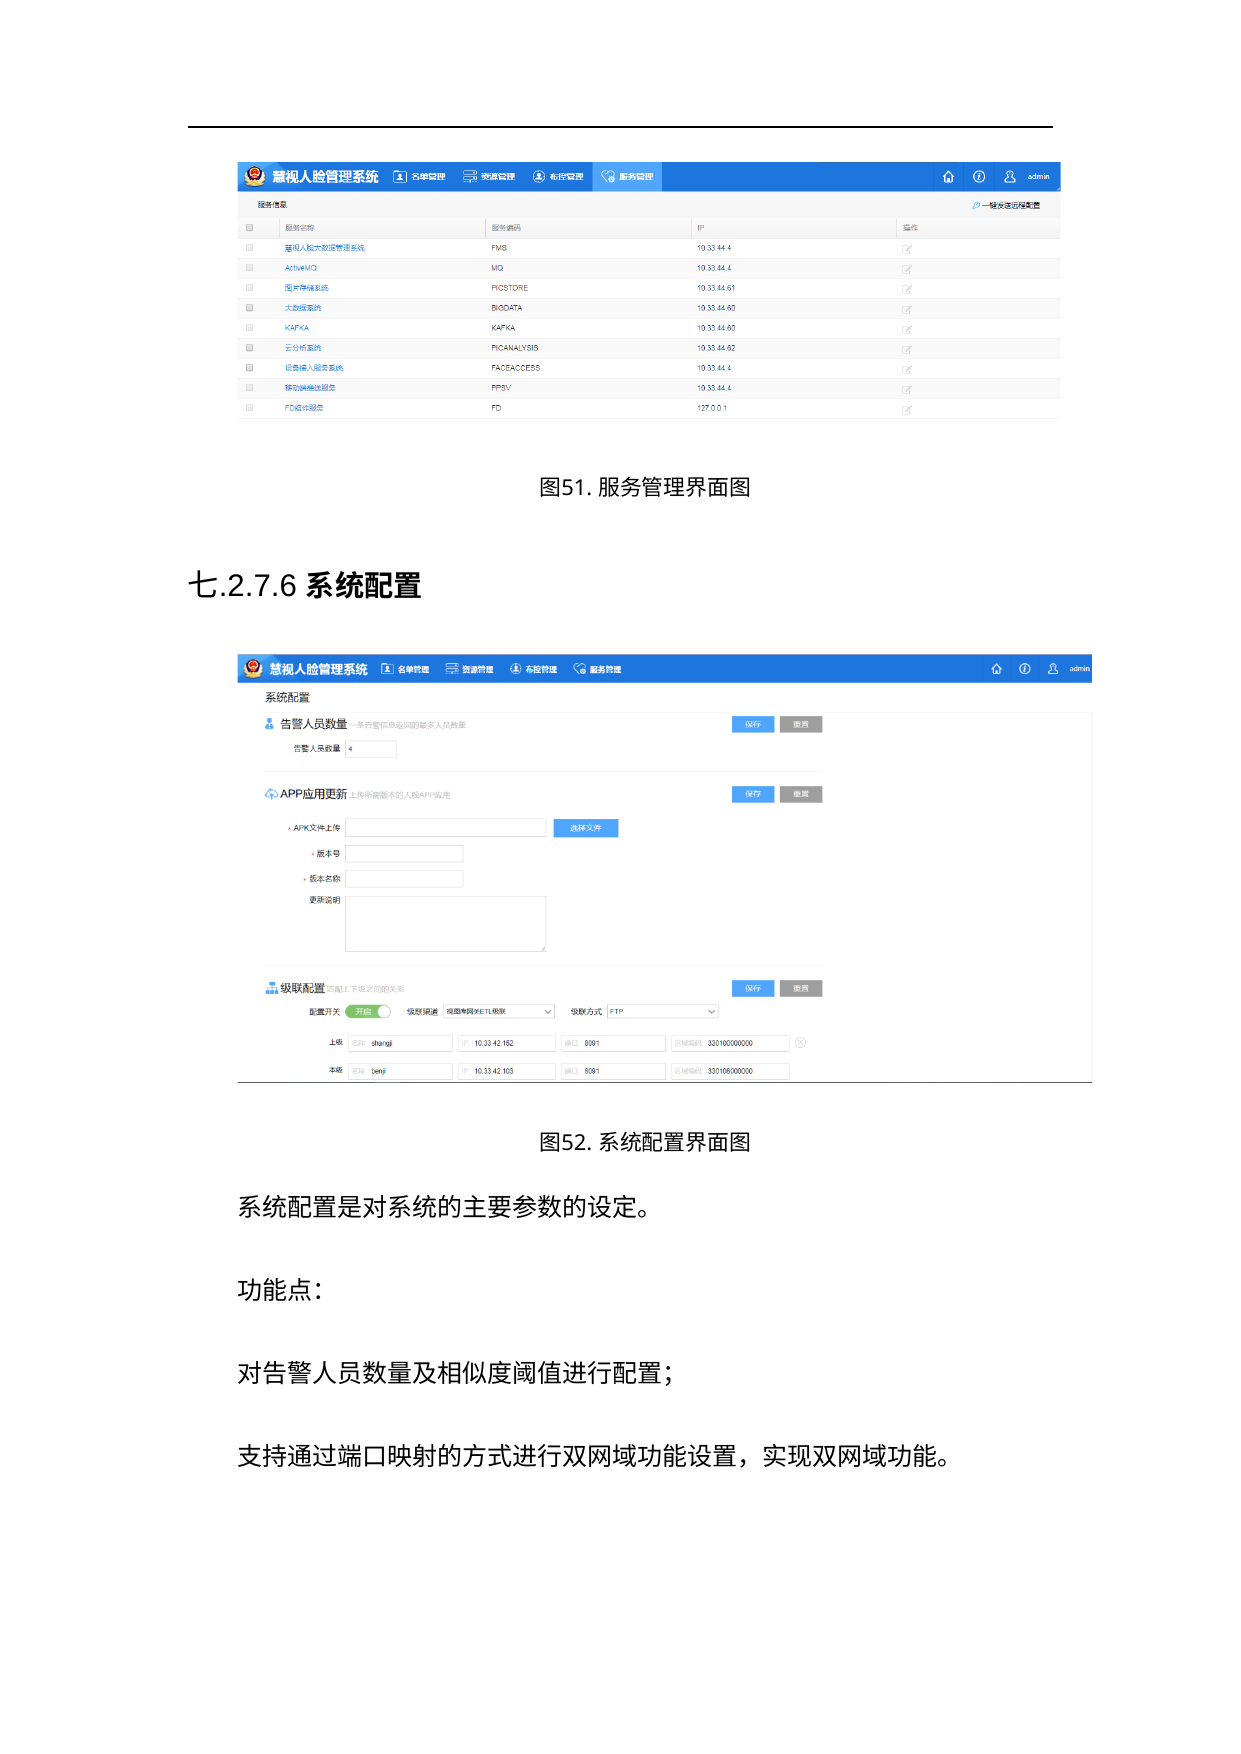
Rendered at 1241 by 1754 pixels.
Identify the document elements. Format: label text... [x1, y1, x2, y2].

text 服务管理界面图 [187, 470, 1053, 502]
text 对告警人员数量及相似度阈值进行配置； [187, 1339, 1053, 1404]
text 功能点： [187, 1256, 1053, 1321]
text 系统配置界面图 [187, 1124, 1053, 1157]
picture [237, 162, 1061, 451]
text 系统配置是对系统的主要参数的设定。 [187, 1173, 1053, 1238]
picture [237, 654, 1092, 1083]
text 支持通过端口映射的方式进行双网域功能设置，实现双网域功能。 [187, 1422, 1053, 1487]
subtitle 系统配置 [187, 551, 1053, 616]
